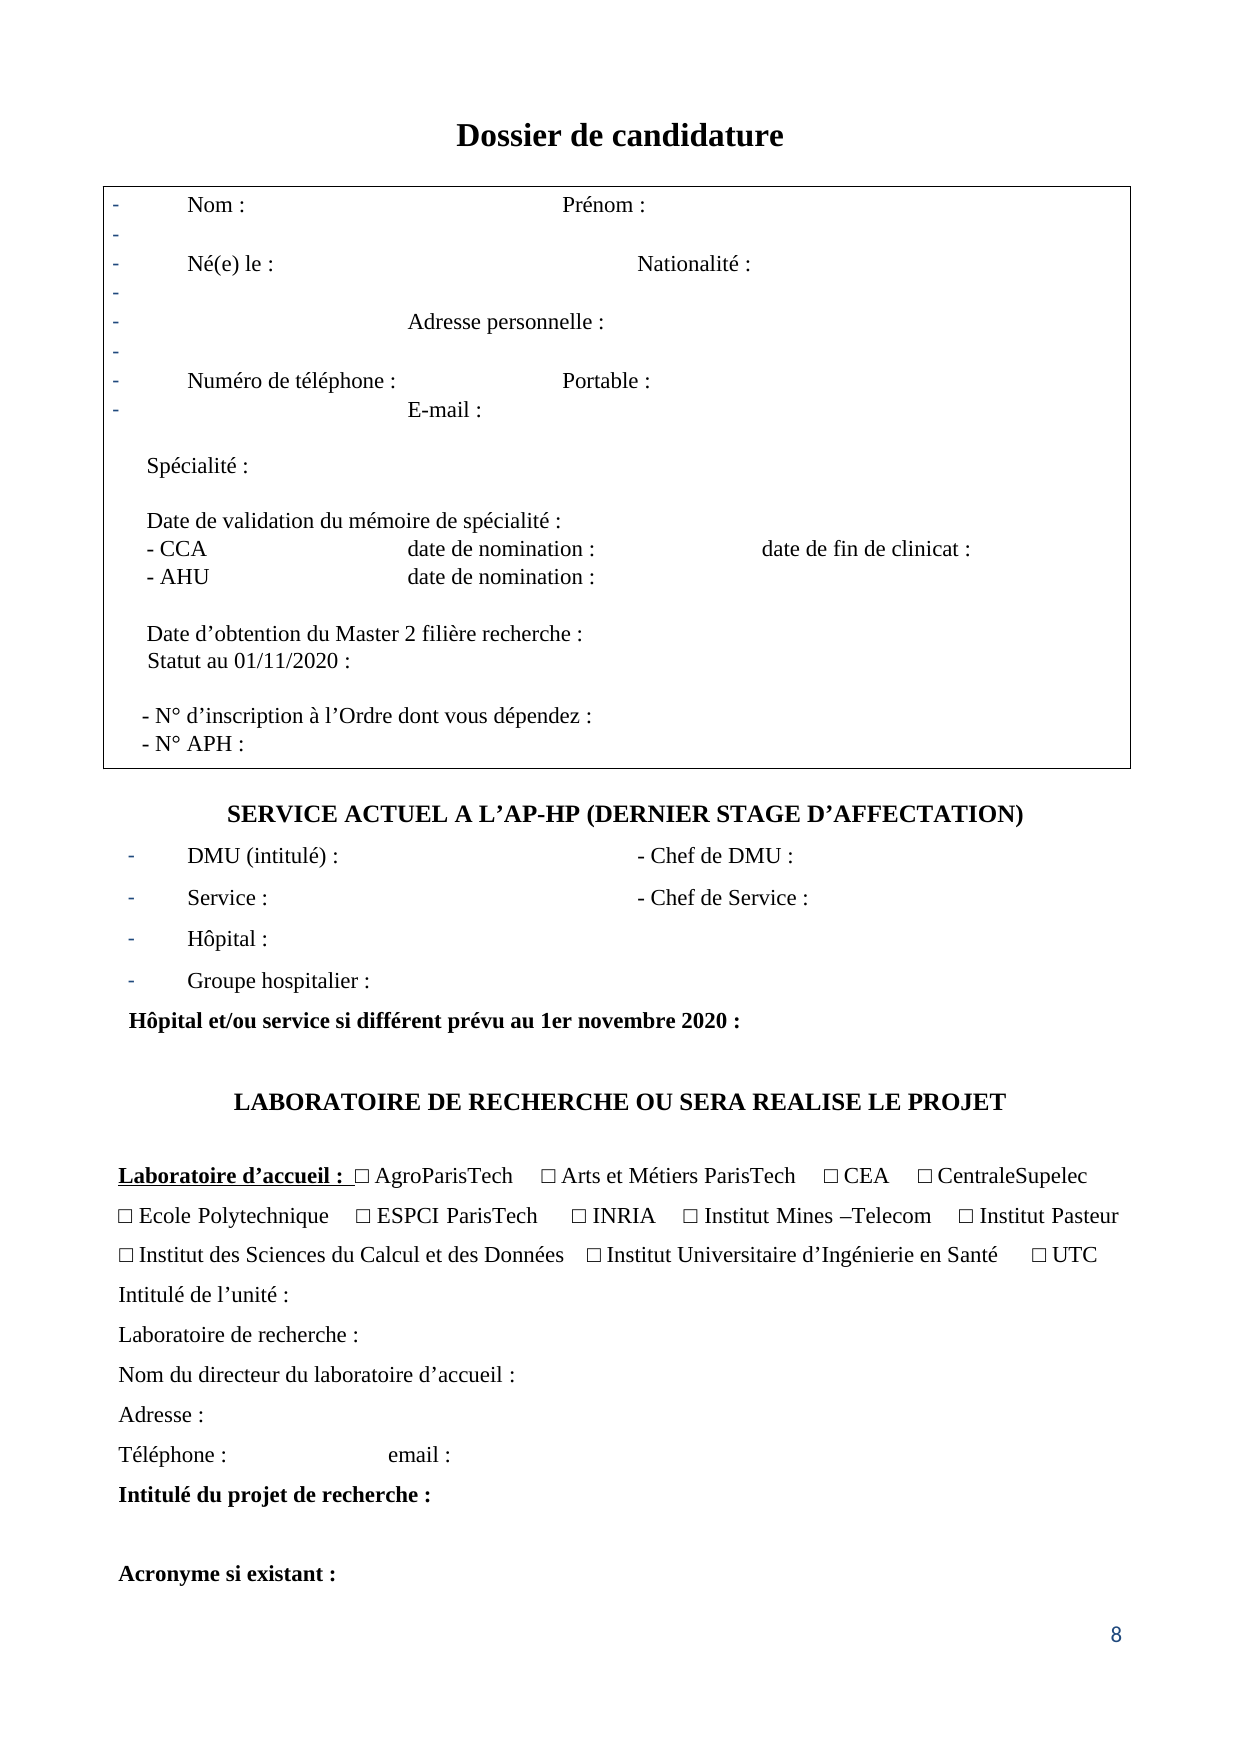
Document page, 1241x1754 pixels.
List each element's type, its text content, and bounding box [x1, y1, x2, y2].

text Nom du directeur du laboratoire d’accueil : [118, 1361, 1122, 1387]
list E-mail : [104, 392, 1130, 423]
text - AHU date de nomination : [104, 560, 1130, 589]
text Laboratoire de recherche : [118, 1321, 1122, 1347]
text Intitulé du projet de recherche : [118, 1481, 1122, 1507]
text Date d’obtention du Master 2 filière recherche : [104, 617, 1130, 644]
text □ Ecole Polytechnique □ ESPCI ParisTech □ INRIA □ Institut Mines –Telecom □ Institut Pasteur □ Institut des Sciences du Calcul et des Données □ Institut Universitaire d’Ingénierie en Santé □ UTC [118, 1202, 1122, 1267]
text Adresse : [118, 1401, 1122, 1427]
list Né(e) le : Nationalité : [104, 245, 1130, 278]
list Hôpital : [128, 924, 1122, 952]
text LABORATOIRE DE RECHERCHE OU SERA REALISE LE PROJET [118, 1087, 1122, 1116]
list Adresse personnelle : [104, 304, 1130, 335]
text Téléphone : email : [118, 1441, 1122, 1467]
text SERVICE ACTUEL A L’AP-HP (DERNIER STAGE D’AFFECTATION) [129, 799, 1122, 827]
text - N° APH : [104, 727, 1130, 768]
text Spécialité : [104, 449, 1130, 479]
text Acronyme si existant : [118, 1560, 1122, 1587]
list Service : - Chef de Service : [128, 883, 1122, 911]
list Groupe hospitalier : [128, 966, 1122, 994]
subtitle Dossier de candidature [118, 116, 1122, 154]
text Hôpital et/ou service si différent prévu au 1er novembre 2020 : [129, 1007, 1122, 1034]
list DMU (intitulé) : - Chef de DMU : [128, 841, 1122, 869]
text Date de validation du mémoire de spécialité : [104, 504, 1130, 532]
list Nom : Prénom : [104, 187, 1130, 218]
text Statut au 01/11/2020 : [104, 644, 1130, 674]
text Laboratoire d’accueil : □ AgroParisTech □ Arts et Métiers ParisTech □ CEA □ CentraleSupelec [118, 1162, 1122, 1188]
text - CCA date de nomination : date de fin de clinicat : [104, 532, 1130, 560]
list Numéro de téléphone : Portable : [104, 363, 1130, 392]
text - N° d’inscription à l’Ordre dont vous dépendez : [104, 699, 1130, 727]
text Intitulé de l’unité : [118, 1281, 1122, 1307]
